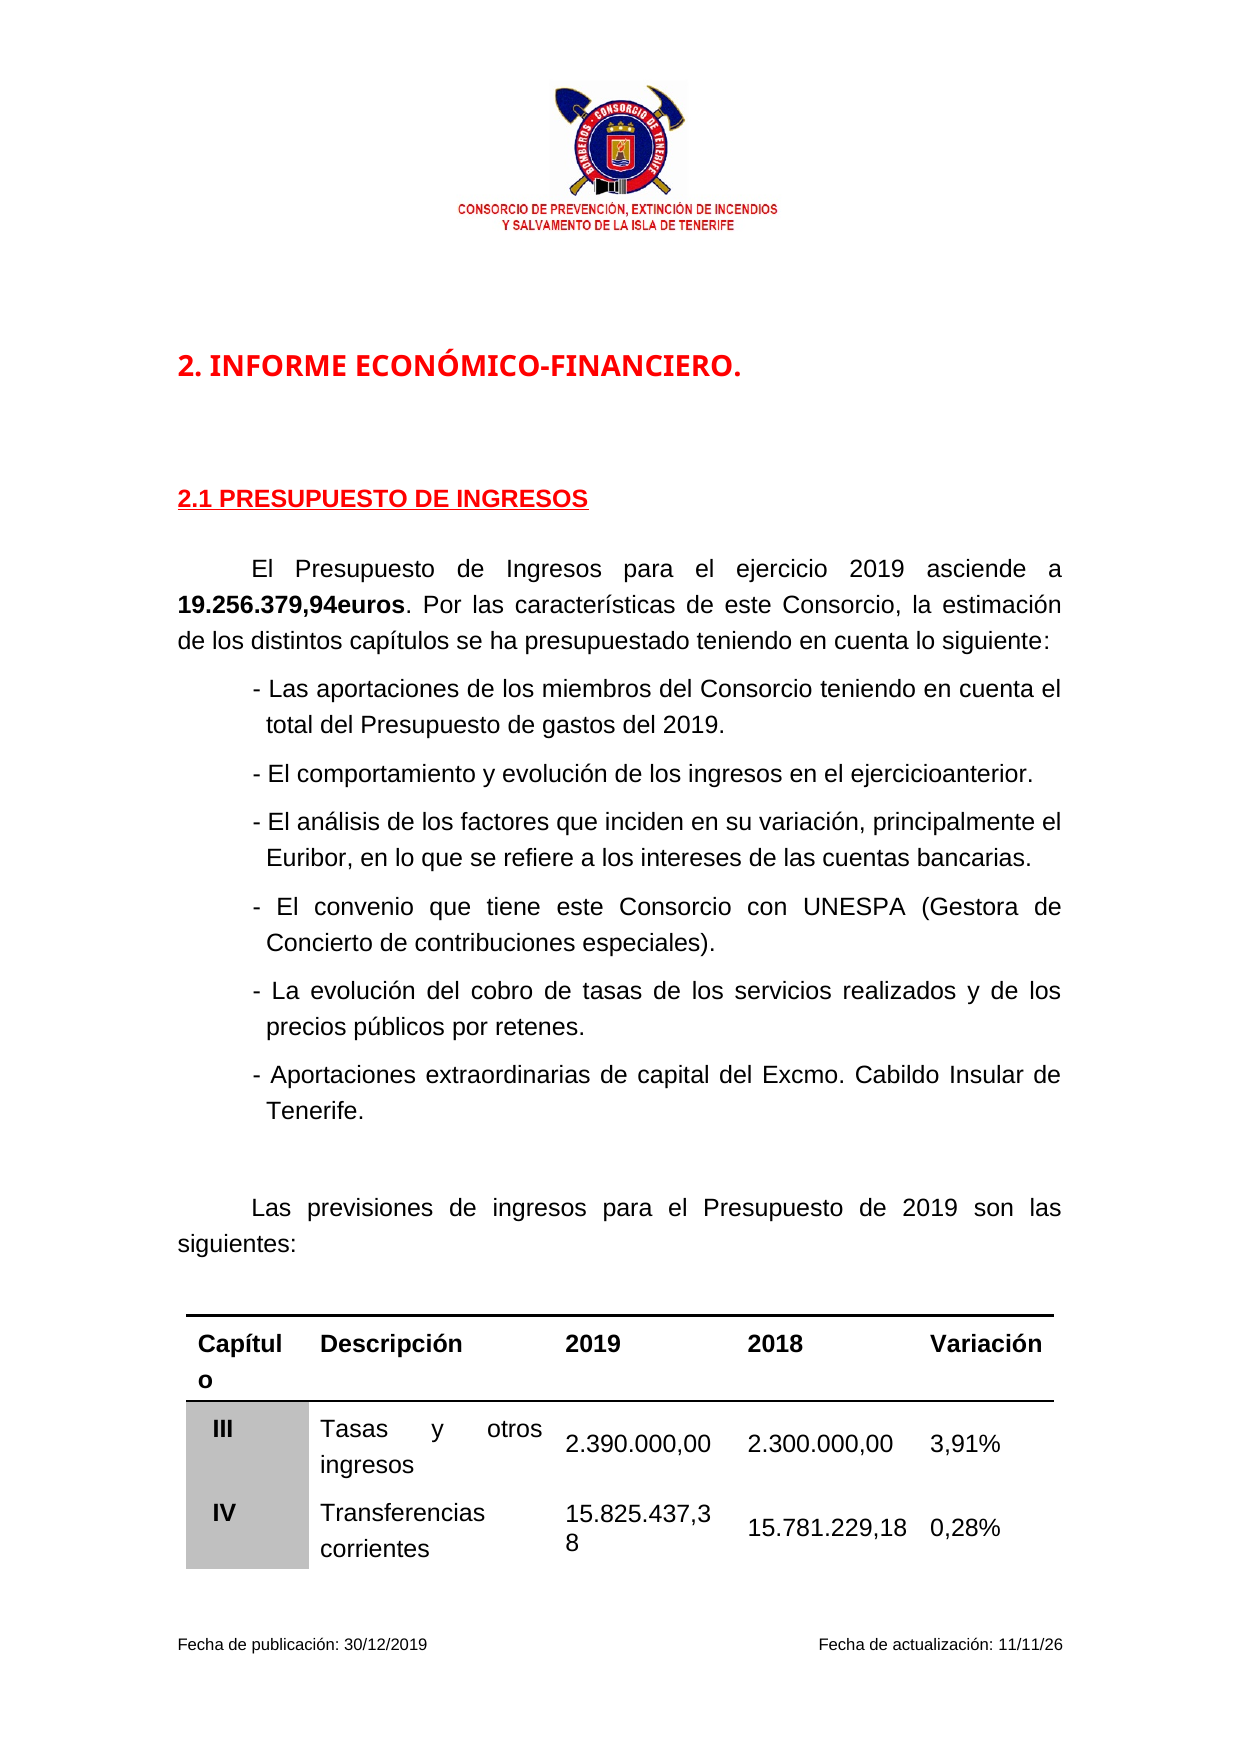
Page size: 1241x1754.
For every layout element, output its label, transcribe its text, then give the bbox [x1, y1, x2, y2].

table_cell 0,28% [919, 1486, 1054, 1569]
table_header 2018 [736, 1317, 919, 1400]
table_header Descripción [309, 1317, 554, 1400]
text - El comportamiento y evolución de los ingresos en el ejercicioanterior. [252, 759, 1063, 788]
table_cell Tasas y otros ingresos [309, 1402, 554, 1486]
text El Presupuesto de Ingresos para el ejercicio 2019 asciende a 19.256.379,94euros. Por las características de este Consorcio, la estimación de los distintos capítulos se ha presupuestado teniendo en cuenta lo siguiente: [177, 554, 1063, 655]
table_cell 15.781.229,18 [736, 1486, 919, 1569]
subtitle 2.1 PRESUPUESTO DE INGRESOS [177, 484, 1063, 513]
picture [432, 73, 809, 244]
table_header 2019 [554, 1317, 736, 1400]
table_header Capítulo [186, 1317, 309, 1400]
text - El convenio que tiene este Consorcio con UNESPA (Gestora de Concierto de contribuciones especiales). [252, 892, 1063, 956]
table_cell 2.390.000,00 [554, 1402, 736, 1486]
text Las previsiones de ingresos para el Presupuesto de 2019 son las siguientes: [177, 1193, 1063, 1258]
table_cell Transferencias corrientes [309, 1486, 554, 1569]
table_cell 3,91% [919, 1402, 1054, 1486]
table_cell IV [186, 1486, 309, 1569]
text - La evolución del cobro de tasas de los servicios realizados y de los precios públicos por retenes. [252, 976, 1063, 1041]
table_cell 2.300.000,00 [736, 1402, 919, 1486]
text - Las aportaciones de los miembros del Consorcio teniendo en cuenta el total del Presupuesto de gastos del 2019. [252, 674, 1063, 739]
table_cell III [186, 1402, 309, 1486]
table_header Variación [919, 1317, 1054, 1400]
table_cell 15.825.437,38 [554, 1486, 736, 1569]
text - Aportaciones extraordinarias de capital del Excmo. Cabildo Insular de Tenerife. [252, 1060, 1063, 1125]
subtitle 2. INFORME ECONÓMICO-FINANCIERO. [177, 345, 1063, 385]
text - El análisis de los factores que inciden en su variación, principalmente el Euribor, en lo que se refiere a los intereses de las cuentas bancarias. [252, 807, 1063, 872]
